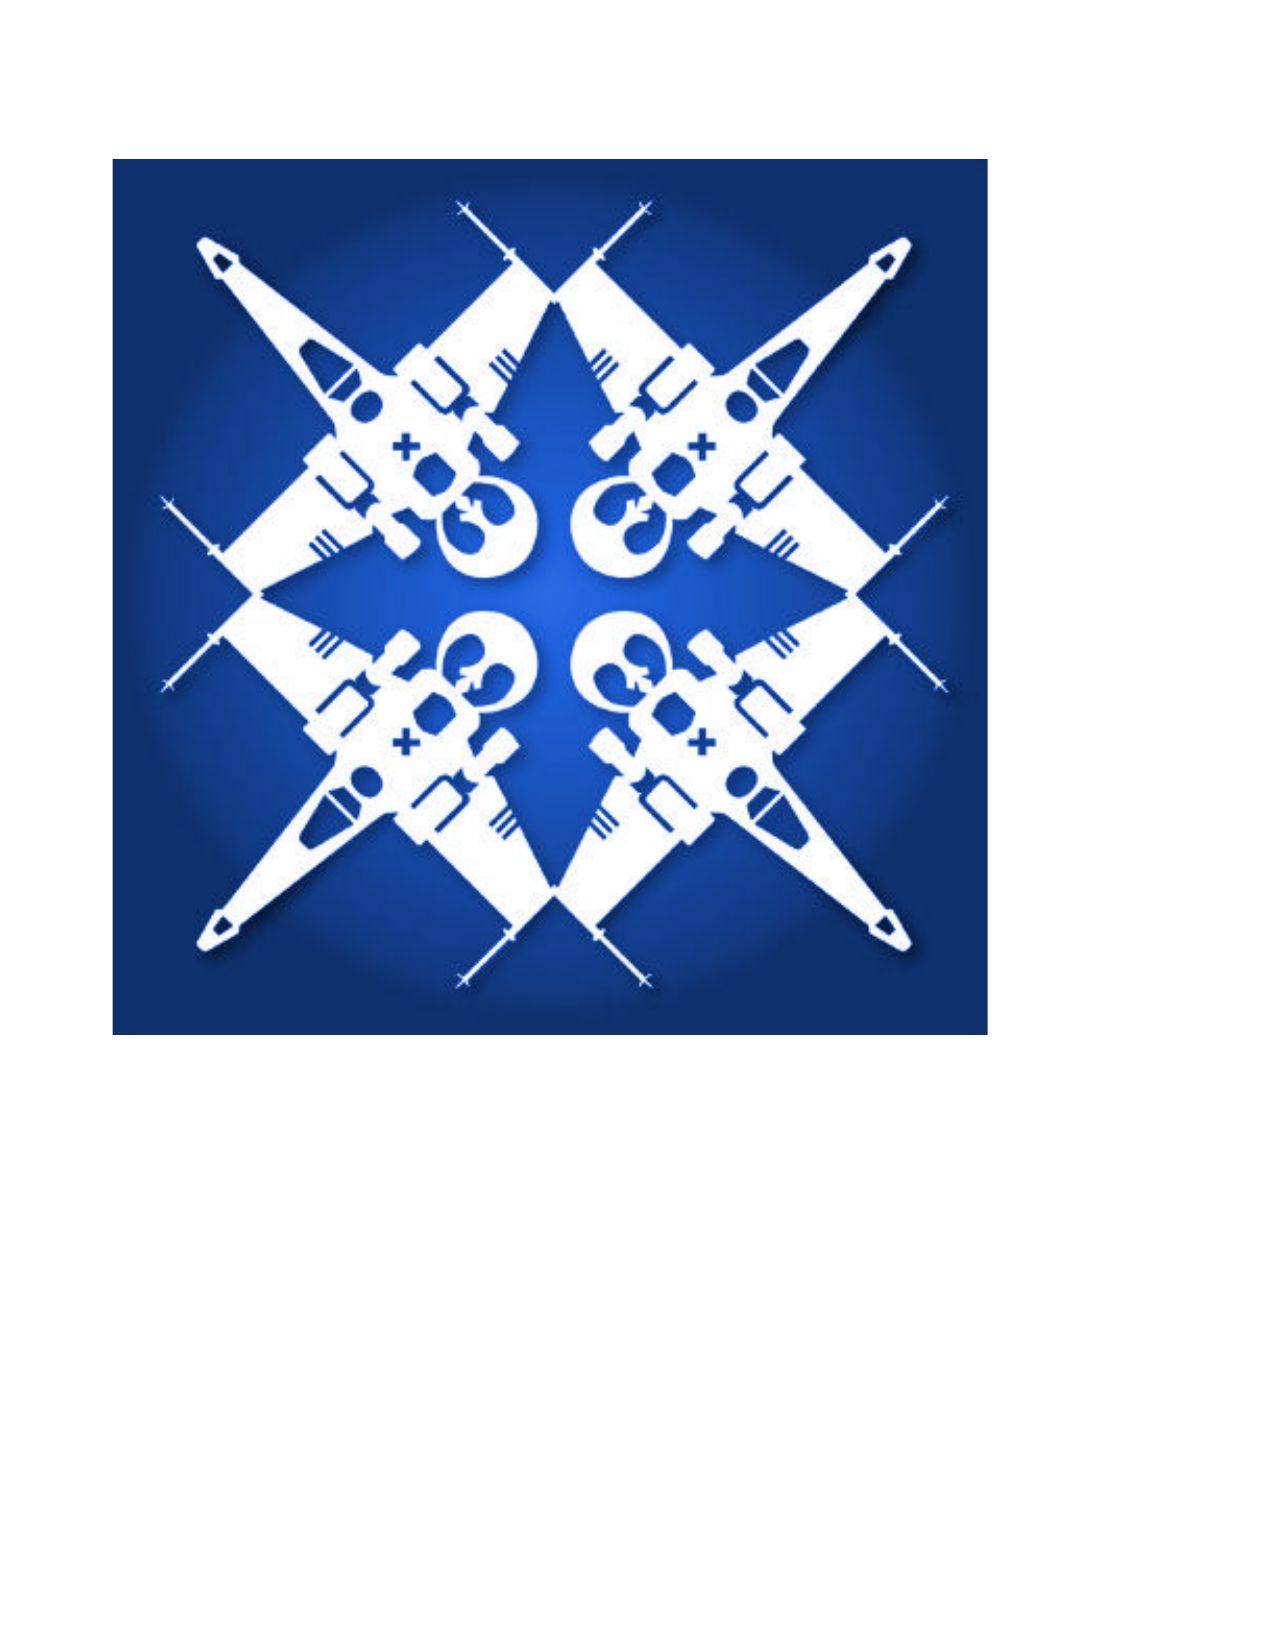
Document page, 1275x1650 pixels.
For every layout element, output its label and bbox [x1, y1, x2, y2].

picture [112, 159, 988, 1035]
